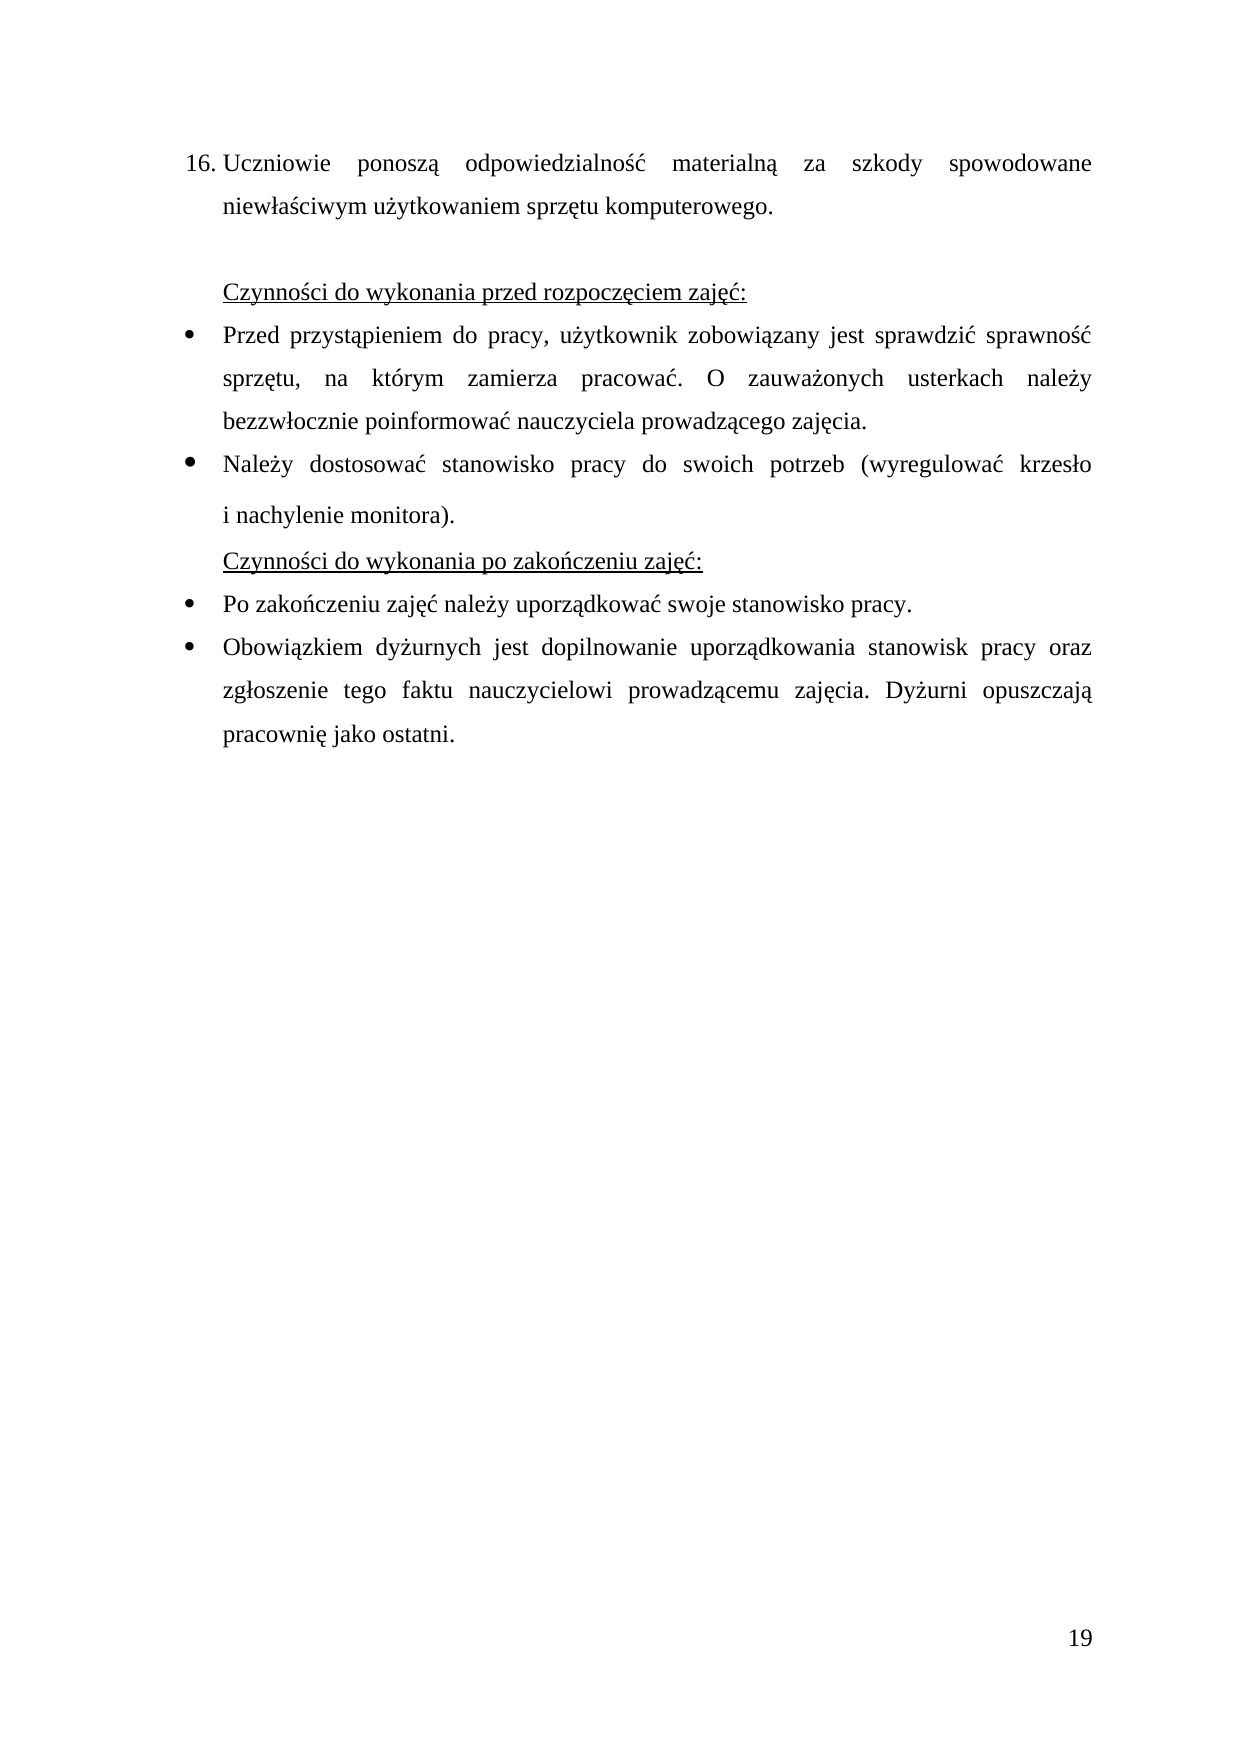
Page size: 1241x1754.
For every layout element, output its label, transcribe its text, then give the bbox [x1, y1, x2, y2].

list Uczniowie ponoszą odpowiedzialność materialną za szkody spowodowane niewłaściwym użytkowaniem sprzętu komputerowego. [185, 148, 1093, 219]
list Po zakończeniu zajęć należy uporządkować swoje stanowisko pracy. [185, 589, 1093, 618]
list Czynności do wykonania przed rozpoczęciem zajęć: [223, 277, 1093, 306]
list Obowiązkiem dyżurnych jest dopilnowanie uporządkowania stanowisk pracy oraz zgłoszenie tego faktu nauczycielowi prowadzącemu zajęcia. Dyżurni opuszczają pracownię jako ostatni. [185, 632, 1093, 747]
list Przed przystąpieniem do pracy, użytkownik zobowiązany jest sprawdzić sprawność sprzętu, na którym zamierza pracować. O zauważonych usterkach należy bezzwłocznie poinformować nauczyciela prowadzącego zajęcia. [185, 320, 1093, 435]
list Należy dostosować stanowisko pracy do swoich potrzeb (wyregulować krzesło i nachylenie monitora). [185, 449, 1093, 529]
list Czynności do wykonania po zakończeniu zajęć: [223, 546, 1093, 575]
